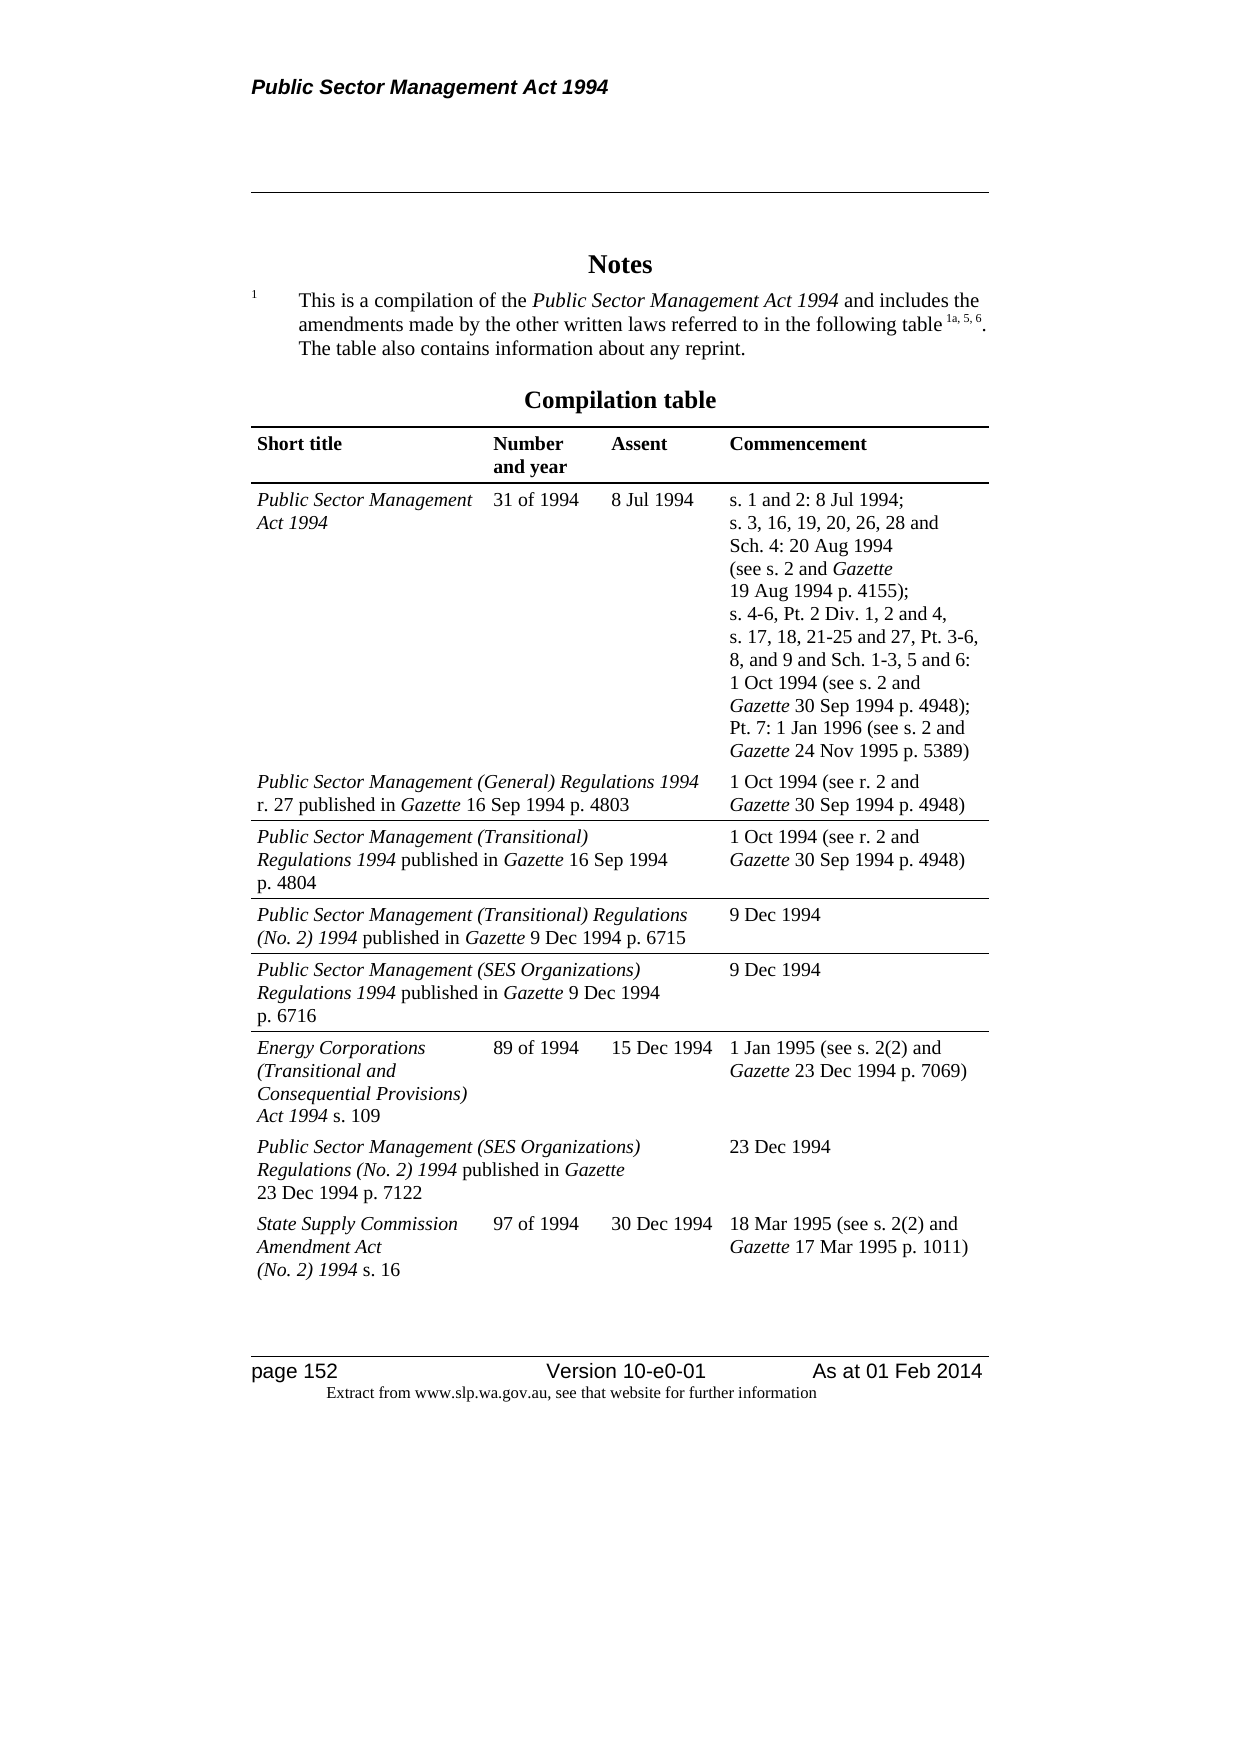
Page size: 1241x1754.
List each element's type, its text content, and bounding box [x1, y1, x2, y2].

table_cell 31 of 1994 [487, 484, 605, 766]
table_cell 1 Oct 1994 (see r. 2 and Gazette 30 Sep 1994 p. 4948) [724, 821, 989, 898]
table_cell 30 Dec 1994 [605, 1208, 723, 1285]
table_cell 9 Dec 1994 [724, 899, 989, 953]
table_cell State Supply Commission Amendment Act (No. 2) 1994 s. 16 [251, 1208, 487, 1285]
table_cell Public Sector Management (Transitional) Regulations (No. 2) 1994 published in Gazette 9 Dec 1994 p. 6715 [251, 899, 723, 953]
table_cell Public Sector Management Act 1994 [251, 484, 487, 766]
table_cell 1 Jan 1995 (see s. 2(2) and Gazette 23 Dec 1994 p. 7069) [724, 1032, 989, 1131]
table_cell 9 Dec 1994 [724, 954, 989, 1031]
table_header Assent [605, 428, 723, 482]
table_header Number and year [487, 428, 605, 482]
table_cell 8 Jul 1994 [605, 484, 723, 766]
table_cell s. 1 and 2: 8 Jul 1994; s. 3, 16, 19, 20, 26, 28 and Sch. 4: 20 Aug 1994 (see s. 2 and Gazette 19 Aug 1994 p. 4155); s. 4-6, Pt. 2 Div. 1, 2 and 4, s. 17, 18, 21-25 and 27, Pt. 3-6, 8, and 9 and Sch. 1-3, 5 and 6: 1 Oct 1994 (see s. 2 and Gazette 30 Sep 1994 p. 4948); Pt. 7: 1 Jan 1996 (see s. 2 and Gazette 24 Nov 1995 p. 5389) [724, 484, 989, 766]
table_cell 1 Oct 1994 (see r. 2 and Gazette 30 Sep 1994 p. 4948) [724, 766, 989, 820]
table_header Short title [251, 428, 487, 482]
table_cell 18 Mar 1995 (see s. 2(2) and Gazette 17 Mar 1995 p. 1011) [724, 1208, 989, 1285]
table_cell 97 of 1994 [487, 1208, 605, 1285]
table_cell Public Sector Management (General) Regulations 1994 r. 27 published in Gazette 16 Sep 1994 p. 4803 [251, 766, 723, 820]
table_header Commencement [724, 428, 989, 482]
table_cell 23 Dec 1994 [724, 1131, 989, 1208]
table_cell 15 Dec 1994 [605, 1032, 723, 1131]
subtitle Notes [251, 248, 989, 279]
table_cell Energy Corporations (Transitional and Consequential Provisions) Act 1994 s. 109 [251, 1032, 487, 1131]
table_cell 89 of 1994 [487, 1032, 605, 1131]
table_cell Public Sector Management (SES Organizations) Regulations 1994 published in Gazette 9 Dec 1994 p. 6716 [251, 954, 723, 1031]
table_cell Public Sector Management (SES Organizations) Regulations (No. 2) 1994 published in Gazette 23 Dec 1994 p. 7122 [251, 1131, 723, 1208]
subtitle Compilation table [251, 385, 989, 413]
table_cell Public Sector Management (Transitional) Regulations 1994 published in Gazette 16 Sep 1994 p. 4804 [251, 821, 723, 898]
text 1 This is a compilation of the Public Sector Management Act 1994 and includes the amendments made by the other written laws referred to in the following table 1a, 5, 6. The table also contains information about any reprint. [251, 287, 989, 360]
